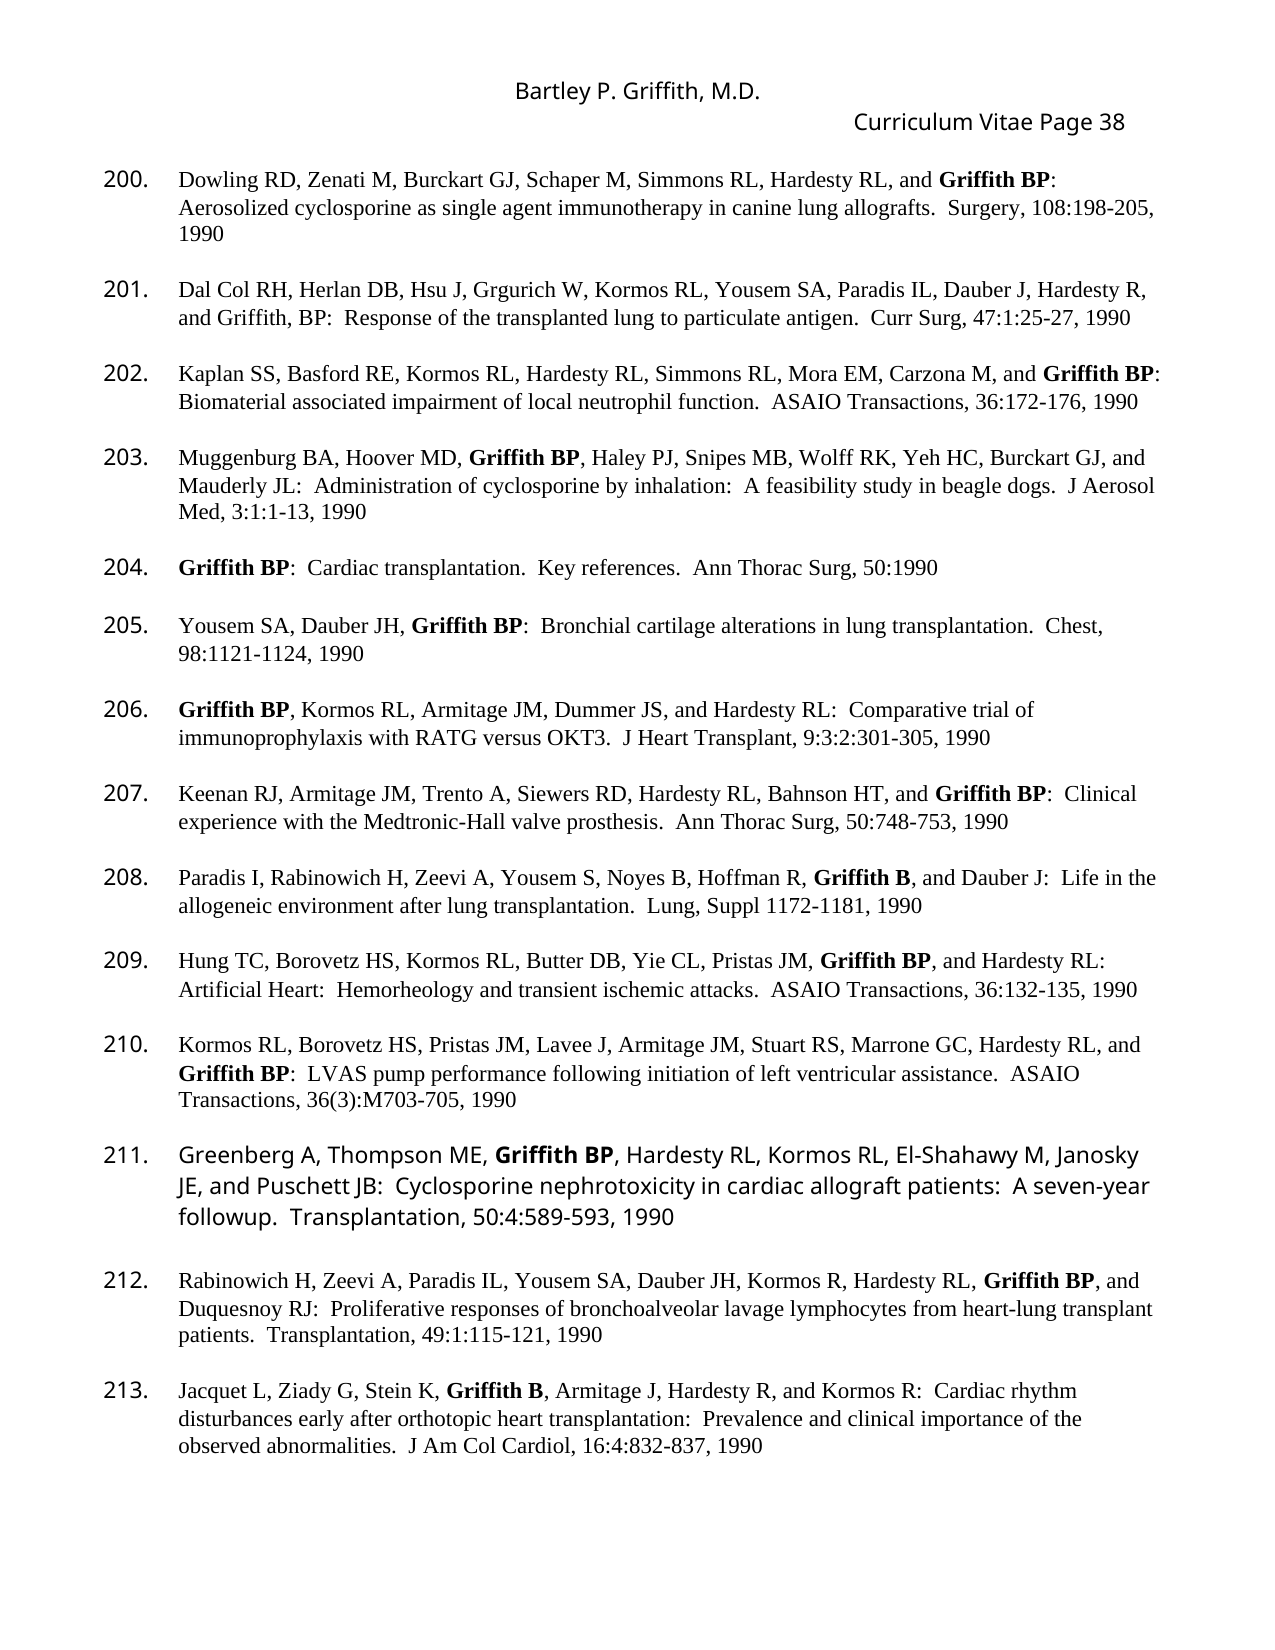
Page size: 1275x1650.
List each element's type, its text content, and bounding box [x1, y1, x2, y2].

list Greenberg A, Thompson ME, Griffith BP, Hardesty RL, Kormos RL, El-Shahawy M, Janosky JE, and Puschett JB: Cyclosporine nephrotoxicity in cardiac allograft patients: A seven-year followup. Transplantation, 50:4:589-593, 1990 [103, 1139, 1162, 1232]
list Kormos RL, Borovetz HS, Pristas JM, Lavee J, Armitage JM, Stuart RS, Marrone GC, Hardesty RL, and Griffith BP: LVAS pump performance following initiation of left ventricular assistance. ASAIO Transactions, 36(3):M703-705, 1990 [103, 1028, 1162, 1112]
list Paradis I, Rabinowich H, Zeevi A, Yousem S, Noyes B, Hoffman R, Griffith B, and Dauber J: Life in the allogeneic environment after lung transplantation. Lung, Suppl 1172-1181, 1990 [103, 861, 1162, 918]
list Griffith BP: Cardiac transplantation. Key references. Ann Thorac Surg, 50:1990 [103, 551, 1162, 582]
list Griffith BP, Kormos RL, Armitage JM, Dummer JS, and Hardesty RL: Comparative trial of immunoprophylaxis with RATG versus OKT3. J Heart Transplant, 9:3:2:301-305, 1990 [103, 693, 1162, 750]
list Dowling RD, Zenati M, Burckart GJ, Schaper M, Simmons RL, Hardesty RL, and Griffith BP: Aerosolized cyclosporine as single agent immunotherapy in canine lung allografts. Surgery, 108:198-205, 1990 [103, 162, 1162, 246]
list Yousem SA, Dauber JH, Griffith BP: Bronchial cartilage alterations in lung transplantation. Chest, 98:1121-1124, 1990 [103, 609, 1162, 666]
list Muggenburg BA, Hoover MD, Griffith BP, Haley PJ, Snipes MB, Wolff RK, Yeh HC, Burckart GJ, and Mauderly JL: Administration of cyclosporine by inhalation: A feasibility study in beagle dogs. J Aerosol Med, 3:1:1-13, 1990 [103, 441, 1162, 525]
list Jacquet L, Ziady G, Stein K, Griffith B, Armitage J, Hardesty R, and Kormos R: Cardiac rhythm disturbances early after orthotopic heart transplantation: Prevalence and clinical importance of the observed abnormalities. J Am Col Cardiol, 16:4:832-837, 1990 [103, 1374, 1162, 1458]
list Keenan RJ, Armitage JM, Trento A, Siewers RD, Hardesty RL, Bahnson HT, and Griffith BP: Clinical experience with the Medtronic-Hall valve prosthesis. Ann Thorac Surg, 50:748-753, 1990 [103, 777, 1162, 834]
list Hung TC, Borovetz HS, Kormos RL, Butter DB, Yie CL, Pristas JM, Griffith BP, and Hardesty RL: Artificial Heart: Hemorheology and transient ischemic attacks. ASAIO Transactions, 36:132-135, 1990 [103, 944, 1162, 1002]
list Kaplan SS, Basford RE, Kormos RL, Hardesty RL, Simmons RL, Mora EM, Carzona M, and Griffith BP: Biomaterial associated impairment of local neutrophil function. ASAIO Transactions, 36:172-176, 1990 [103, 357, 1162, 414]
list Dal Col RH, Herlan DB, Hsu J, Grgurich W, Kormos RL, Yousem SA, Paradis IL, Dauber J, Hardesty R, and Griffith, BP: Response of the transplanted lung to particulate antigen. Curr Surg, 47:1:25-27, 1990 [103, 273, 1162, 330]
list Rabinowich H, Zeevi A, Paradis IL, Yousem SA, Dauber JH, Kormos R, Hardesty RL, Griffith BP, and Duquesnoy RJ: Proliferative responses of bronchoalveolar lavage lymphocytes from heart-lung transplant patients. Transplantation, 49:1:115-121, 1990 [103, 1264, 1162, 1348]
